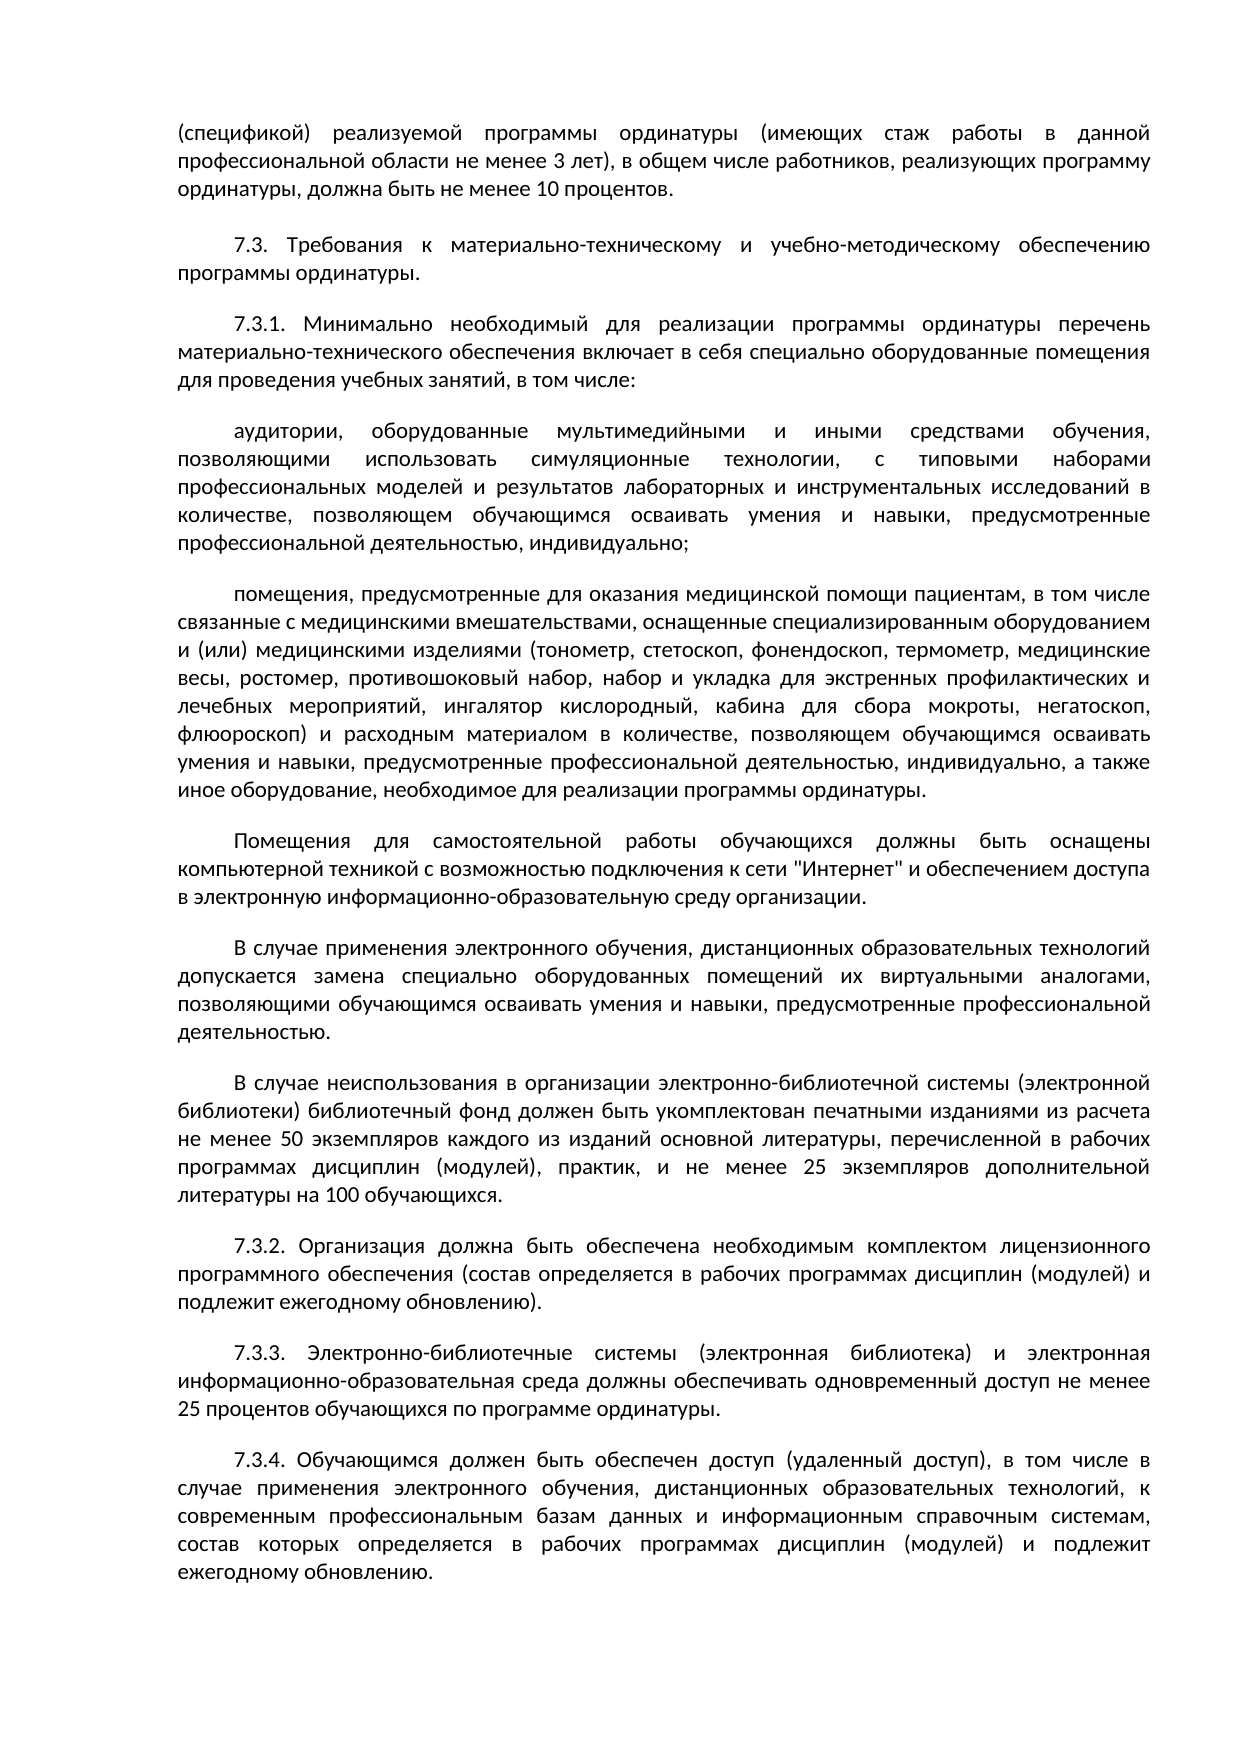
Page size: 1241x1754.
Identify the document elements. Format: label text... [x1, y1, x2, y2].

text В случае применения электронного обучения, дистанционных образовательных технологий допускается замена специально оборудованных помещений их виртуальными аналогами, позволяющими обучающимся осваивать умения и навыки, предусмотренные профессиональной деятельностью. [177, 933, 1152, 1045]
text аудитории, оборудованные мультимедийными и иными средствами обучения, позволяющими использовать симуляционные технологии, с типовыми наборами профессиональных моделей и результатов лабораторных и инструментальных исследований в количестве, позволяющем обучающимся осваивать умения и навыки, предусмотренные профессиональной деятельностью, индивидуально; [177, 416, 1152, 556]
text 7.3.2. Организация должна быть обеспечена необходимым комплектом лицензионного программного обеспечения (состав определяется в рабочих программах дисциплин (модулей) и подлежит ежегодному обновлению). [177, 1231, 1152, 1315]
text 7.3.4. Обучающимся должен быть обеспечен доступ (удаленный доступ), в том числе в случае применения электронного обучения, дистанционных образовательных технологий, к современным профессиональным базам данных и информационным справочным системам, состав которых определяется в рабочих программах дисциплин (модулей) и подлежит ежегодному обновлению. [177, 1445, 1152, 1585]
text 7.3.1. Минимально необходимый для реализации программы ординатуры перечень материально-технического обеспечения включает в себя специально оборудованные помещения для проведения учебных занятий, в том числе: [177, 309, 1152, 393]
text 7.3.3. Электронно-библиотечные системы (электронная библиотека) и электронная информационно-образовательная среда должны обеспечивать одновременный доступ не менее 25 процентов обучающихся по программе ординатуры. [177, 1338, 1152, 1422]
text Помещения для самостоятельной работы обучающихся должны быть оснащены компьютерной техникой с возможностью подключения к сети "Интернет" и обеспечением доступа в электронную информационно-образовательную среду организации. [177, 826, 1152, 910]
text 7.3. Требования к материально-техническому и учебно-методическому обеспечению программы ординатуры. [177, 230, 1152, 286]
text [177, 118, 1152, 202]
text В случае неиспользования в организации электронно-библиотечной системы (электронной библиотеки) библиотечный фонд должен быть укомплектован печатными изданиями из расчета не менее 50 экземпляров каждого из изданий основной литературы, перечисленной в рабочих программах дисциплин (модулей), практик, и не менее 25 экземпляров дополнительной литературы на 100 обучающихся. [177, 1068, 1152, 1208]
text помещения, предусмотренные для оказания медицинской помощи пациентам, в том числе связанные с медицинскими вмешательствами, оснащенные специализированным оборудованием и (или) медицинскими изделиями (тонометр, стетоскоп, фонендоскоп, термометр, медицинские весы, ростомер, противошоковый набор, набор и укладка для экстренных профилактических и лечебных мероприятий, ингалятор кислородный, кабина для сбора мокроты, негатоскоп, флюороскоп) и расходным материалом в количестве, позволяющем обучающимся осваивать умения и навыки, предусмотренные профессиональной деятельностью, индивидуально, а также иное оборудование, необходимое для реализации программы ординатуры. [177, 579, 1152, 803]
